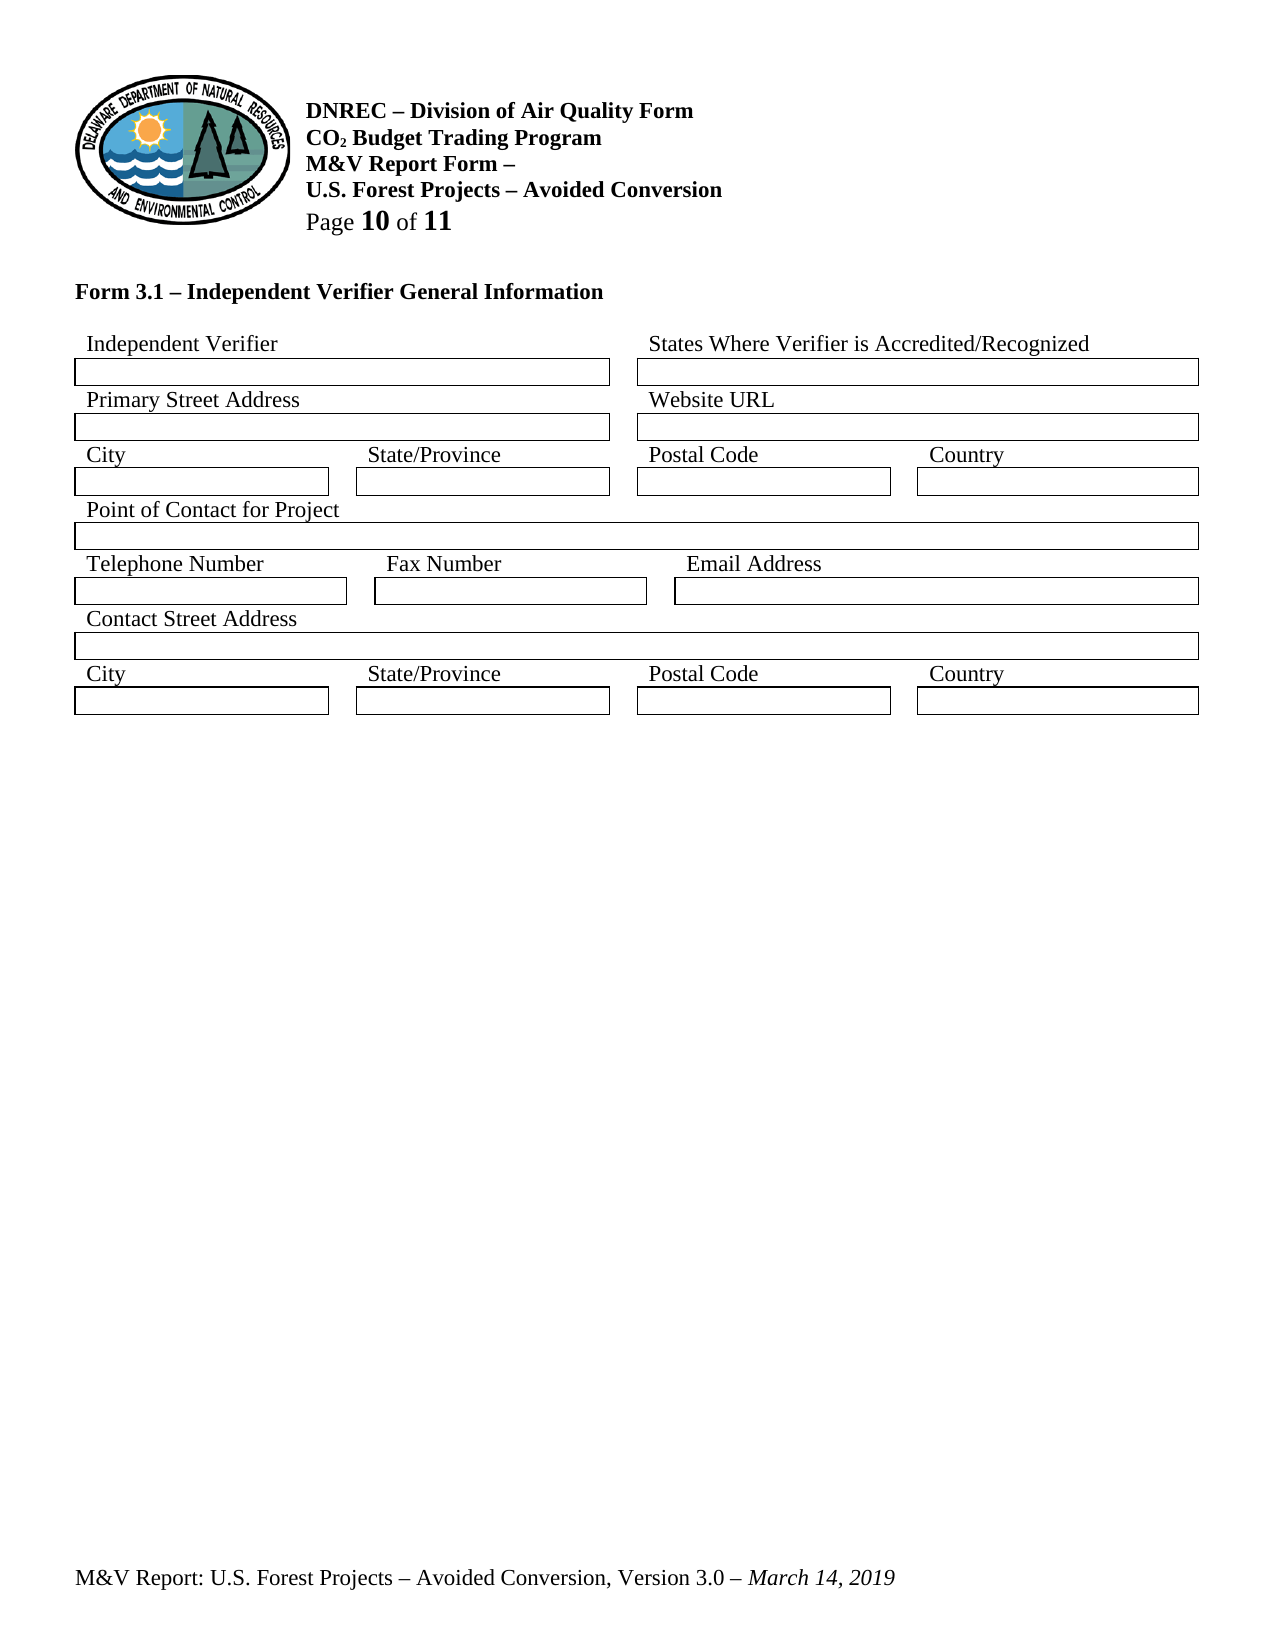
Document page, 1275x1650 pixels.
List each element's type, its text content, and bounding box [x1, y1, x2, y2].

table_cell Fax Number [375, 550, 675, 577]
table_cell [76, 359, 609, 385]
table_cell [891, 686, 917, 714]
text Form 3.1 – Independent Verifier General Information [75, 278, 1200, 304]
table_cell [676, 578, 1198, 604]
table_cell Country [918, 660, 1199, 686]
table_cell [610, 686, 637, 714]
table_cell Contact Street Address [75, 604, 1199, 632]
table_cell [610, 467, 637, 494]
table_cell Primary Street Address [75, 385, 637, 412]
table_cell Point of Contact for Project [75, 495, 1199, 522]
table_cell Postal Code [637, 441, 918, 467]
table_cell [76, 414, 609, 440]
table_header States Where Verifier is Accredited/Recognized [637, 330, 1199, 358]
table_cell [610, 413, 637, 440]
table_cell [357, 688, 609, 714]
table_cell [347, 577, 374, 604]
table_cell [918, 468, 1198, 494]
table_cell Email Address [675, 550, 1199, 577]
table_cell [76, 523, 1198, 549]
table_cell City [75, 441, 356, 467]
table_cell [76, 578, 346, 604]
table_cell [638, 359, 1198, 385]
table_cell State/Province [356, 660, 637, 686]
table_cell [76, 468, 328, 494]
table_cell [638, 468, 890, 494]
table_cell [376, 578, 646, 604]
table_cell [638, 688, 890, 714]
table_cell [357, 468, 609, 494]
table_cell [329, 686, 356, 714]
table_cell State/Province [356, 440, 637, 467]
table_cell [918, 688, 1198, 714]
table_cell [329, 467, 356, 494]
table_cell Postal Code [637, 660, 918, 686]
table_cell City [75, 660, 356, 686]
picture [75, 75, 291, 225]
table_cell Website URL [637, 386, 1199, 412]
table_cell Country [918, 441, 1199, 467]
table_cell [638, 414, 1198, 440]
table_cell [647, 577, 674, 604]
table_cell [891, 467, 917, 494]
table_cell [610, 358, 637, 385]
table_header Independent Verifier [75, 330, 637, 358]
table_cell Telephone Number [75, 550, 375, 577]
table_cell [76, 633, 1198, 659]
table_cell [76, 688, 328, 714]
